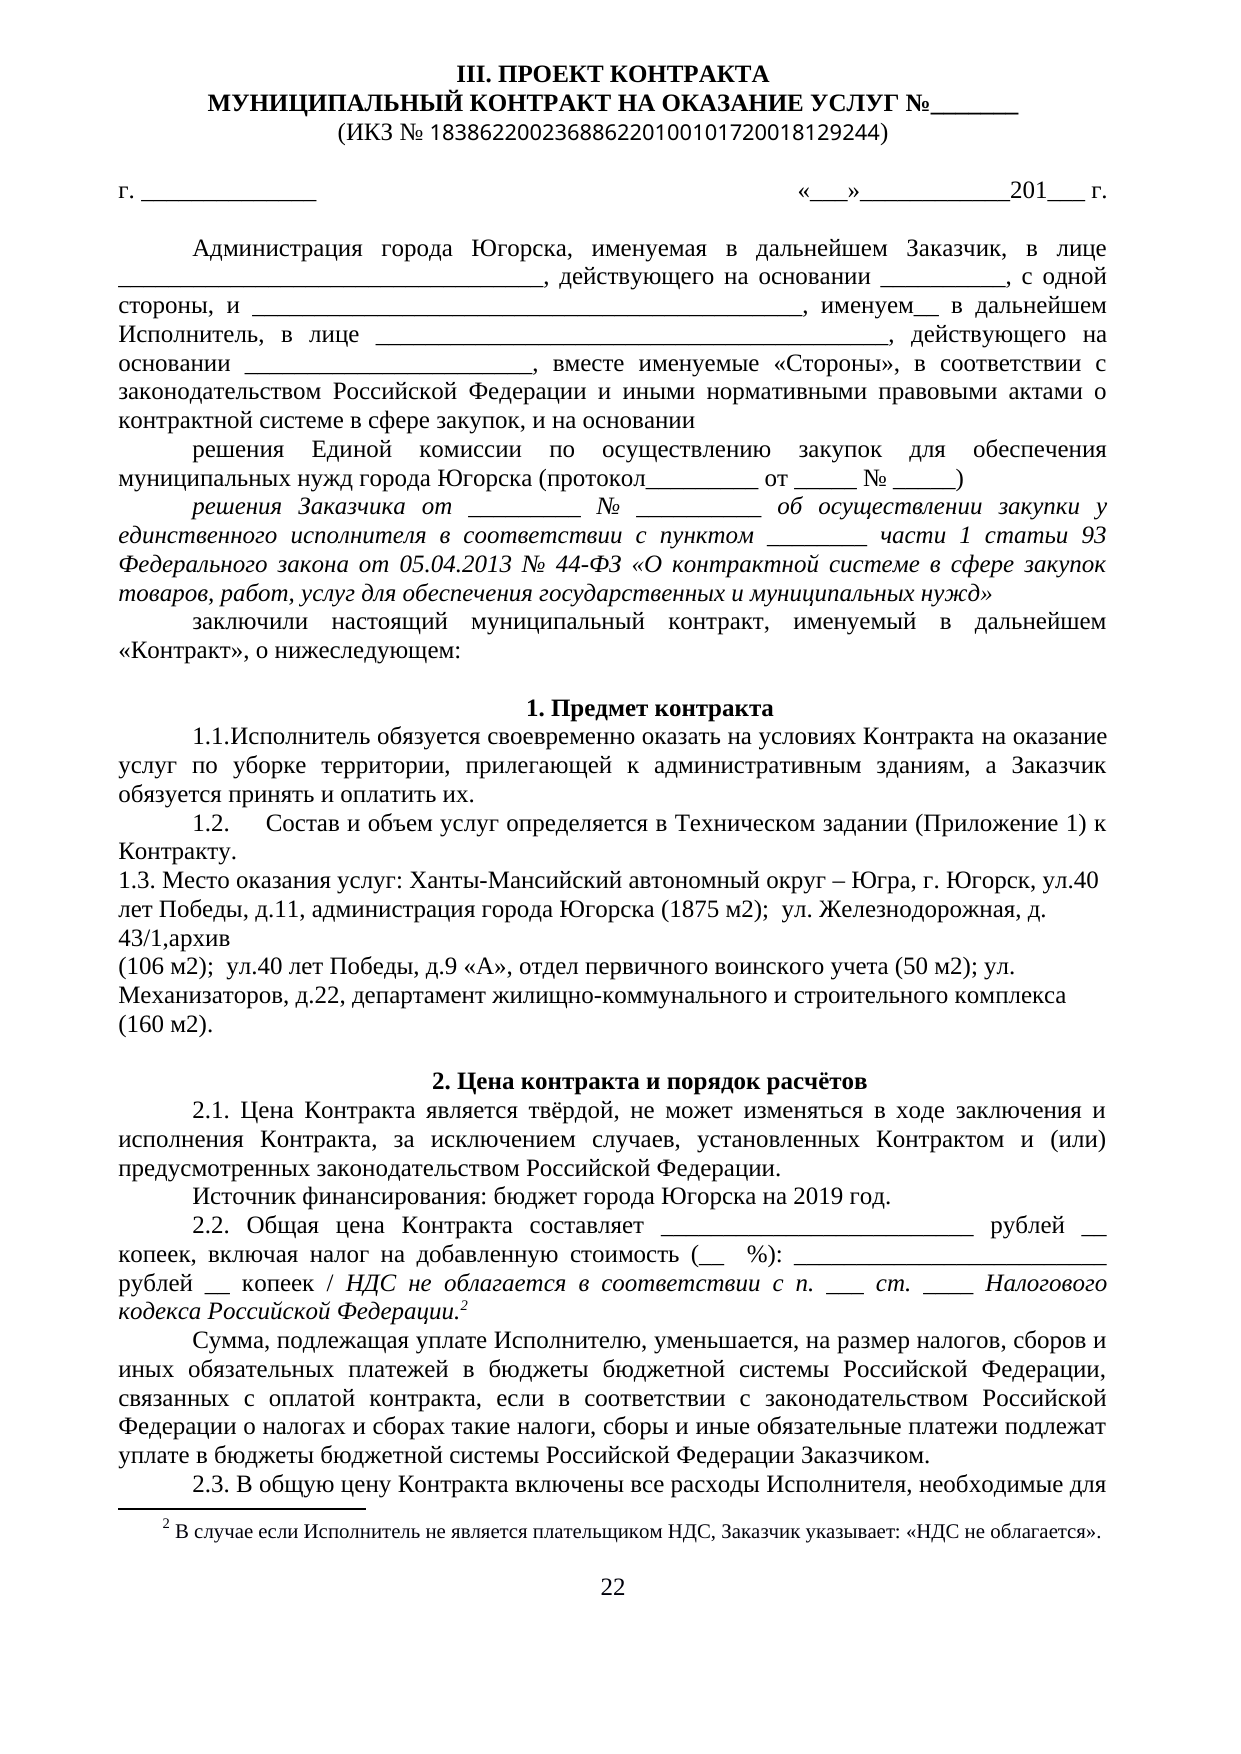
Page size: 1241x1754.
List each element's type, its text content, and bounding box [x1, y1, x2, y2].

text 1. Предмет контракта [192, 693, 1107, 721]
text Администрация города Югорска, именуемая в дальнейшем Заказчик, в лице __________________________________, действующего на основании __________, с одной стороны, и ____________________________________________, именуем__ в дальнейшем Исполнитель, в лице _________________________________________, действующего на основании _______________________, вместе именуемые «Стороны», в соответствии с законодательством Российской Федерации и иными нормативными правовыми актами о контрактной системе в сфере закупок, и на основании [118, 233, 1107, 434]
text (ИКЗ № 183862200236886220100101720018129244) [118, 117, 1107, 146]
text решения Единой комиссии по осуществлению закупок для обеспечения муниципальных нужд города Югорска (протокол_________ от _____ № _____) [118, 434, 1107, 491]
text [118, 1469, 1107, 1498]
list Состав и объем услуг определяется в Техническом задании (Приложение 1) к Контракту. [118, 808, 1107, 865]
text МУНИЦИПАЛЬНый КОНТРАКТ на оказание услуг №_______ [118, 88, 1107, 117]
text III. ПРОЕКТ КОНТРАКТА [118, 59, 1107, 88]
text Источник финансирования: бюджет города Югорска на 2019 год. [118, 1181, 1107, 1210]
list Исполнитель обязуется своевременно оказать на условиях Контракта на оказание услуг по уборке территории, прилегающей к административным зданиям, а Заказчик обязуется принять и оплатить их. [118, 721, 1107, 808]
text 2. Цена контракта и порядок расчётов [192, 1066, 1107, 1095]
text решения Заказчика от _________ № __________ об осуществлении закупки у единственного исполнителя в соответствии с пунктом ________ части 1 статьи 93 Федерального закона от 05.04.2013 № 44-ФЗ «О контрактной системе в сфере закупок товаров, работ, услуг для обеспечения государственных и муниципальных нужд» [118, 491, 1107, 606]
text г. ______________ «___»____________201___ г. [118, 175, 1107, 204]
text 2.1. Цена Контракта является твёрдой, не может изменяться в ходе заключения и исполнения Контракта, за исключением случаев, установленных Контрактом и (или) предусмотренных законодательством Российской Федерации. [118, 1095, 1107, 1181]
text 2.2. Общая цена Контракта составляет _________________________ рублей __ копеек, включая налог на добавленную стоимость (__ %): _________________________ рублей __ копеек / НДС не облагается в соответствии с п. ___ ст. ____ Налогового кодекса Российской Федерации. [118, 1210, 1107, 1325]
text заключили настоящий муниципальный контракт, именуемый в дальнейшем «Контракт», о нижеследующем: [118, 606, 1107, 664]
text 1.3. Место оказания услуг: Ханты-Мансийский автономный округ – Югра, г. Югорск, ул.40 лет Победы, д.11, администрация города Югорска (1875 м2); ул. Железнодорожная, д. 43/1,архив [118, 865, 1107, 951]
text (106 м2); ул.40 лет Победы, д.9 «А», отдел первичного воинского учета (50 м2); ул. Механизаторов, д.22, департамент жилищно-коммунального и строительного комплекса (160 м2). [118, 951, 1107, 1038]
text Сумма, подлежащая уплате Исполнителю, уменьшается, на размер налогов, сборов и иных обязательных платежей в бюджеты бюджетной системы Российской Федерации, связанных с оплатой контракта, если в соответствии с законодательством Российской Федерации о налогах и сборах такие налоги, сборы и иные обязательные платежи подлежат уплате в бюджеты бюджетной системы Российской Федерации Заказчиком. [118, 1325, 1107, 1469]
